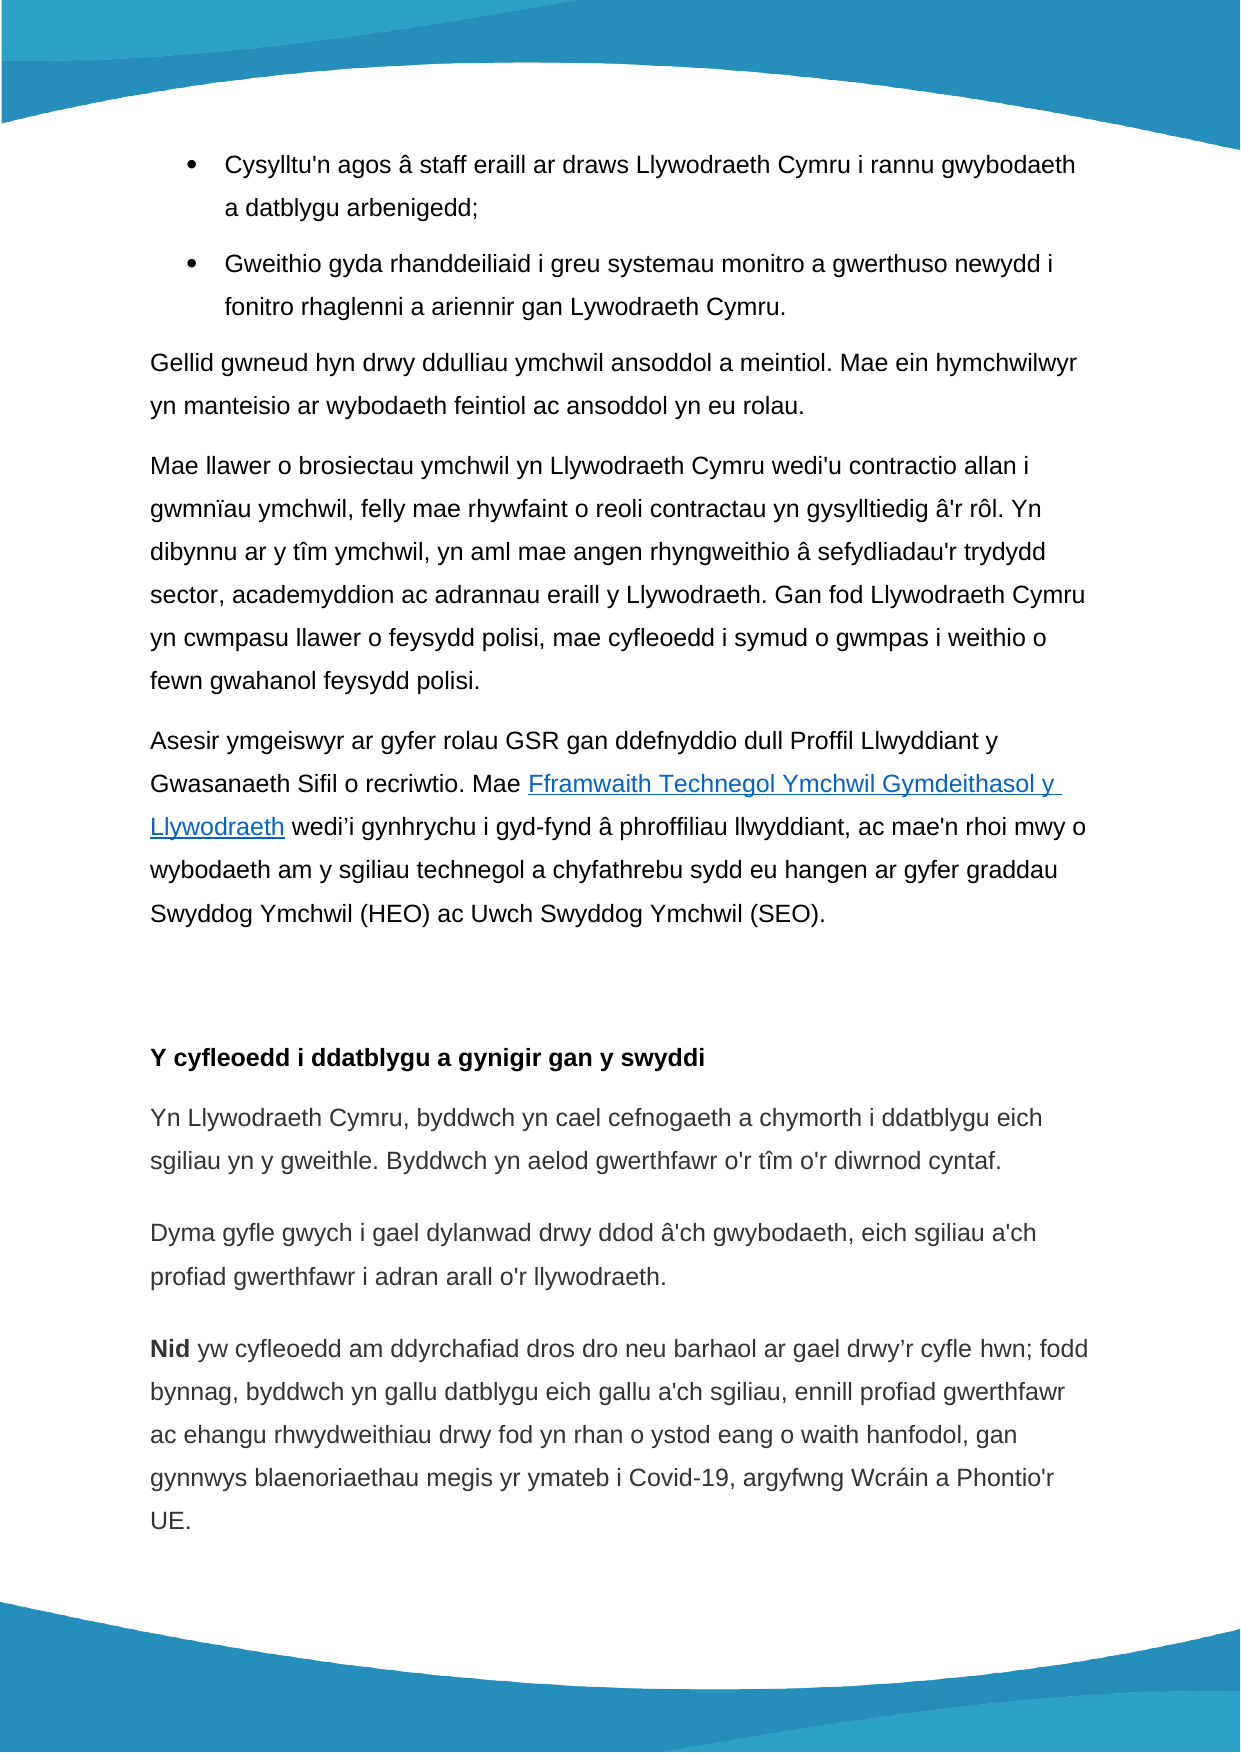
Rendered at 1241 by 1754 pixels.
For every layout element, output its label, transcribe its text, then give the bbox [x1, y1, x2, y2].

text Asesir ymgeiswyr ar gyfer rolau GSR gan ddefnyddio dull Proffil Llwyddiant y Gwasanaeth Sifil o recriwtio. Mae Fframwaith Technegol Ymchwil Gymdeithasol y Llywodraeth wedi’i gynhrychu i gyd-fynd â phroffiliau llwyddiant, ac mae'n rhoi mwy o wybodaeth am y sgiliau technegol a chyfathrebu sydd eu hangen ar gyfer graddau Swyddog Ymchwil (HEO) ac Uwch Swyddog Ymchwil (SEO). [150, 726, 1090, 927]
text Y cyfleoedd i ddatblygu a gynigir gan y swyddi [150, 1043, 1090, 1072]
text Nid yw cyfleoedd am ddyrchafiad dros dro neu barhaol ar gael drwy’r cyfle hwn; fodd bynnag, byddwch yn gallu datblygu eich gallu a'ch sgiliau, ennill profiad gwerthfawr ac ehangu rhwydweithiau drwy fod yn rhan o ystod eang o waith hanfodol, gan gynnwys blaenoriaethau megis yr ymateb i Covid-19, argyfwng Wcráin a Phontio'r UE. [150, 1334, 1090, 1535]
list Gweithio gyda rhanddeiliaid i greu systemau monitro a gwerthuso newydd i fonitro rhaglenni a ariennir gan Lywodraeth Cymru. [187, 249, 1090, 321]
text Dyma gyfle gwych i gael dylanwad drwy ddod â'ch gwybodaeth, eich sgiliau a'ch profiad gwerthfawr i adran arall o'r llywodraeth. [150, 1218, 1090, 1290]
text Mae llawer o brosiectau ymchwil yn Llywodraeth Cymru wedi'u contractio allan i gwmnïau ymchwil, felly mae rhywfaint o reoli contractau yn gysylltiedig â'r rôl. Yn dibynnu ar y tîm ymchwil, yn aml mae angen rhyngweithio â sefydliadau'r trydydd sector, academyddion ac adrannau eraill y Llywodraeth. Gan fod Llywodraeth Cymru yn cwmpasu llawer o feysydd polisi, mae cyfleoedd i symud o gwmpas i weithio o fewn gwahanol feysydd polisi. [150, 451, 1090, 695]
picture [1, 0, 1241, 150]
list Cysylltu'n agos â staff eraill ar draws Llywodraeth Cymru i rannu gwybodaeth a datblygu arbenigedd; [187, 150, 1090, 222]
text Yn Llywodraeth Cymru, byddwch yn cael cefnogaeth a chymorth i ddatblygu eich sgiliau yn y gweithle. Byddwch yn aelod gwerthfawr o'r tîm o'r diwrnod cyntaf. [150, 1103, 1090, 1175]
picture [0, 1602, 1241, 1752]
text Gellid gwneud hyn drwy ddulliau ymchwil ansoddol a meintiol. Mae ein hymchwilwyr yn manteisio ar wybodaeth feintiol ac ansoddol yn eu rolau. [150, 348, 1090, 419]
